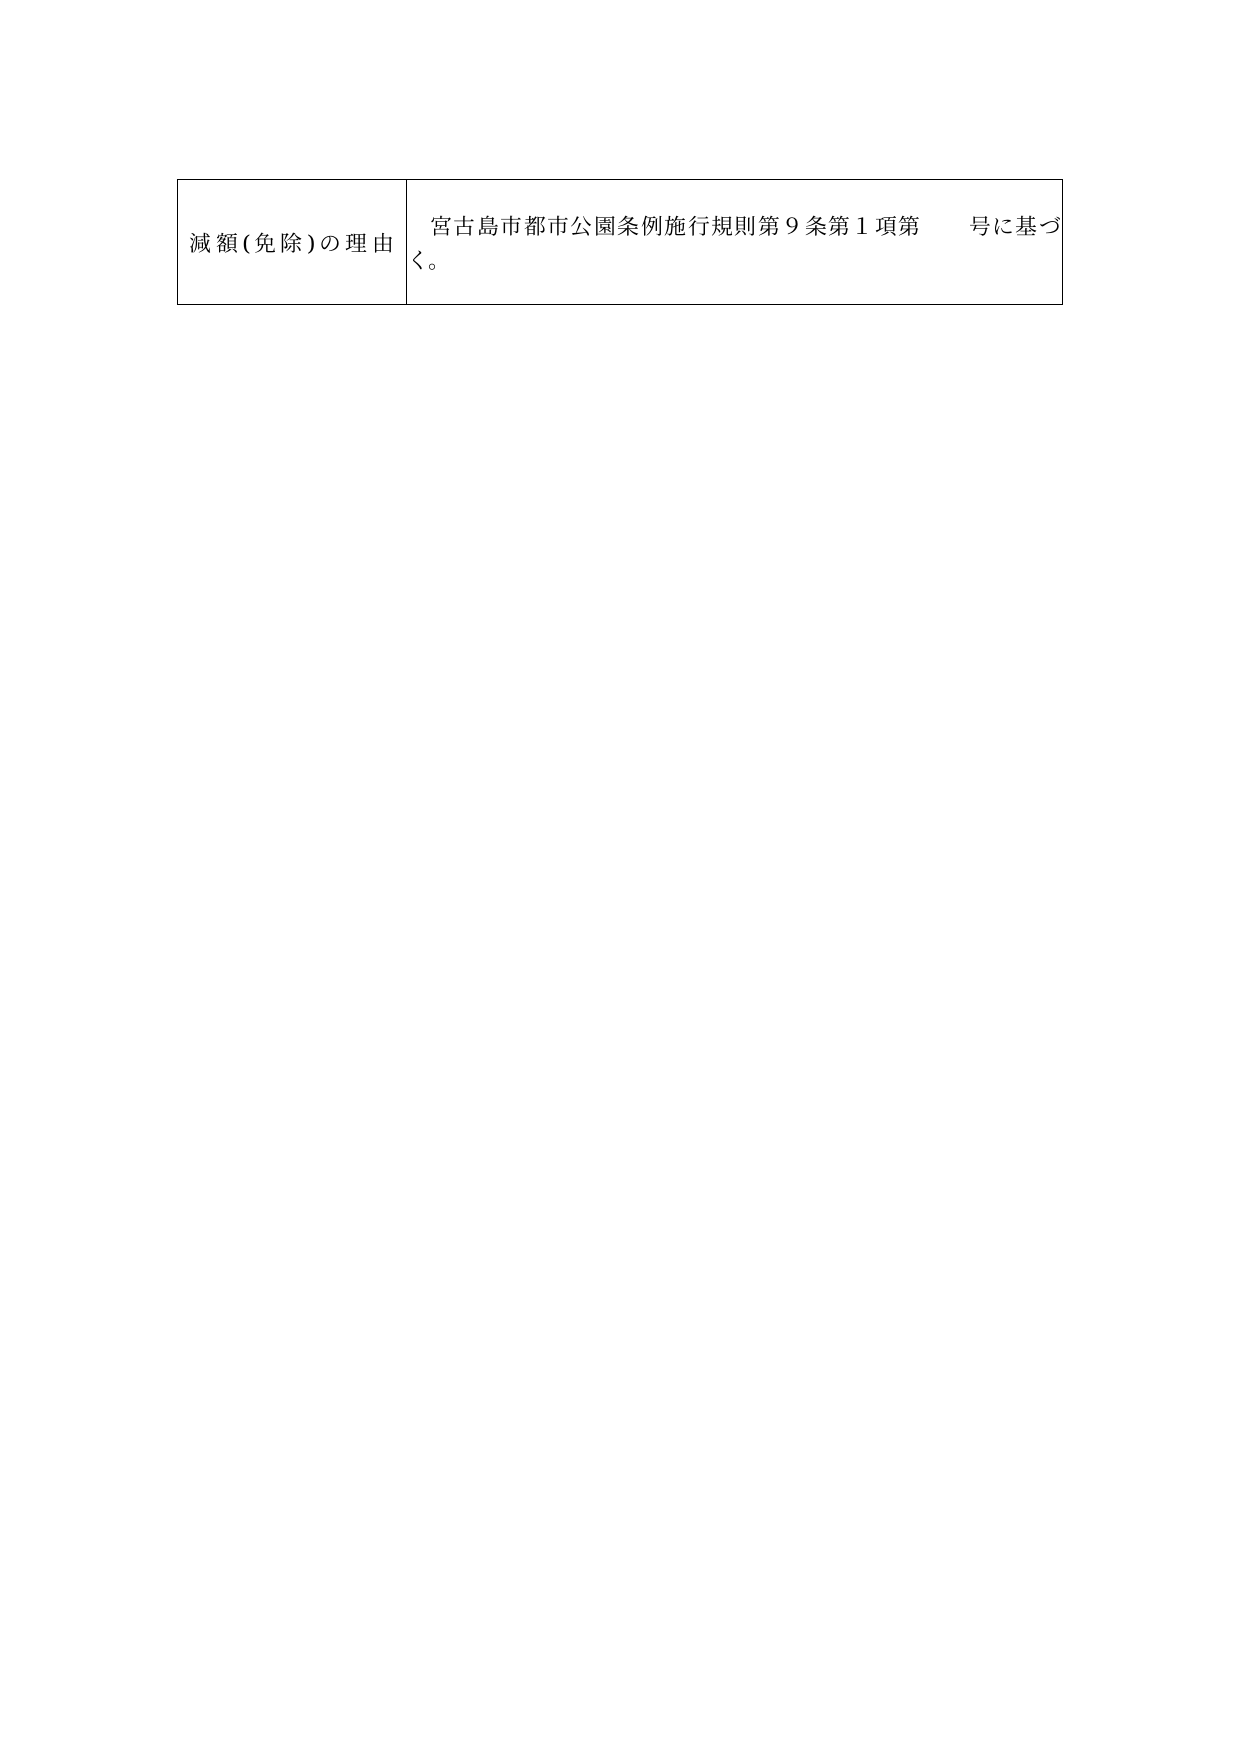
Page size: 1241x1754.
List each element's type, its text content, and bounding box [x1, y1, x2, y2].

table_cell 宮古島市都市公園条例施行規則第９条第１項第 号に基づく。 [407, 180, 1062, 304]
table_cell 減額(免除)の理由 [178, 180, 406, 304]
